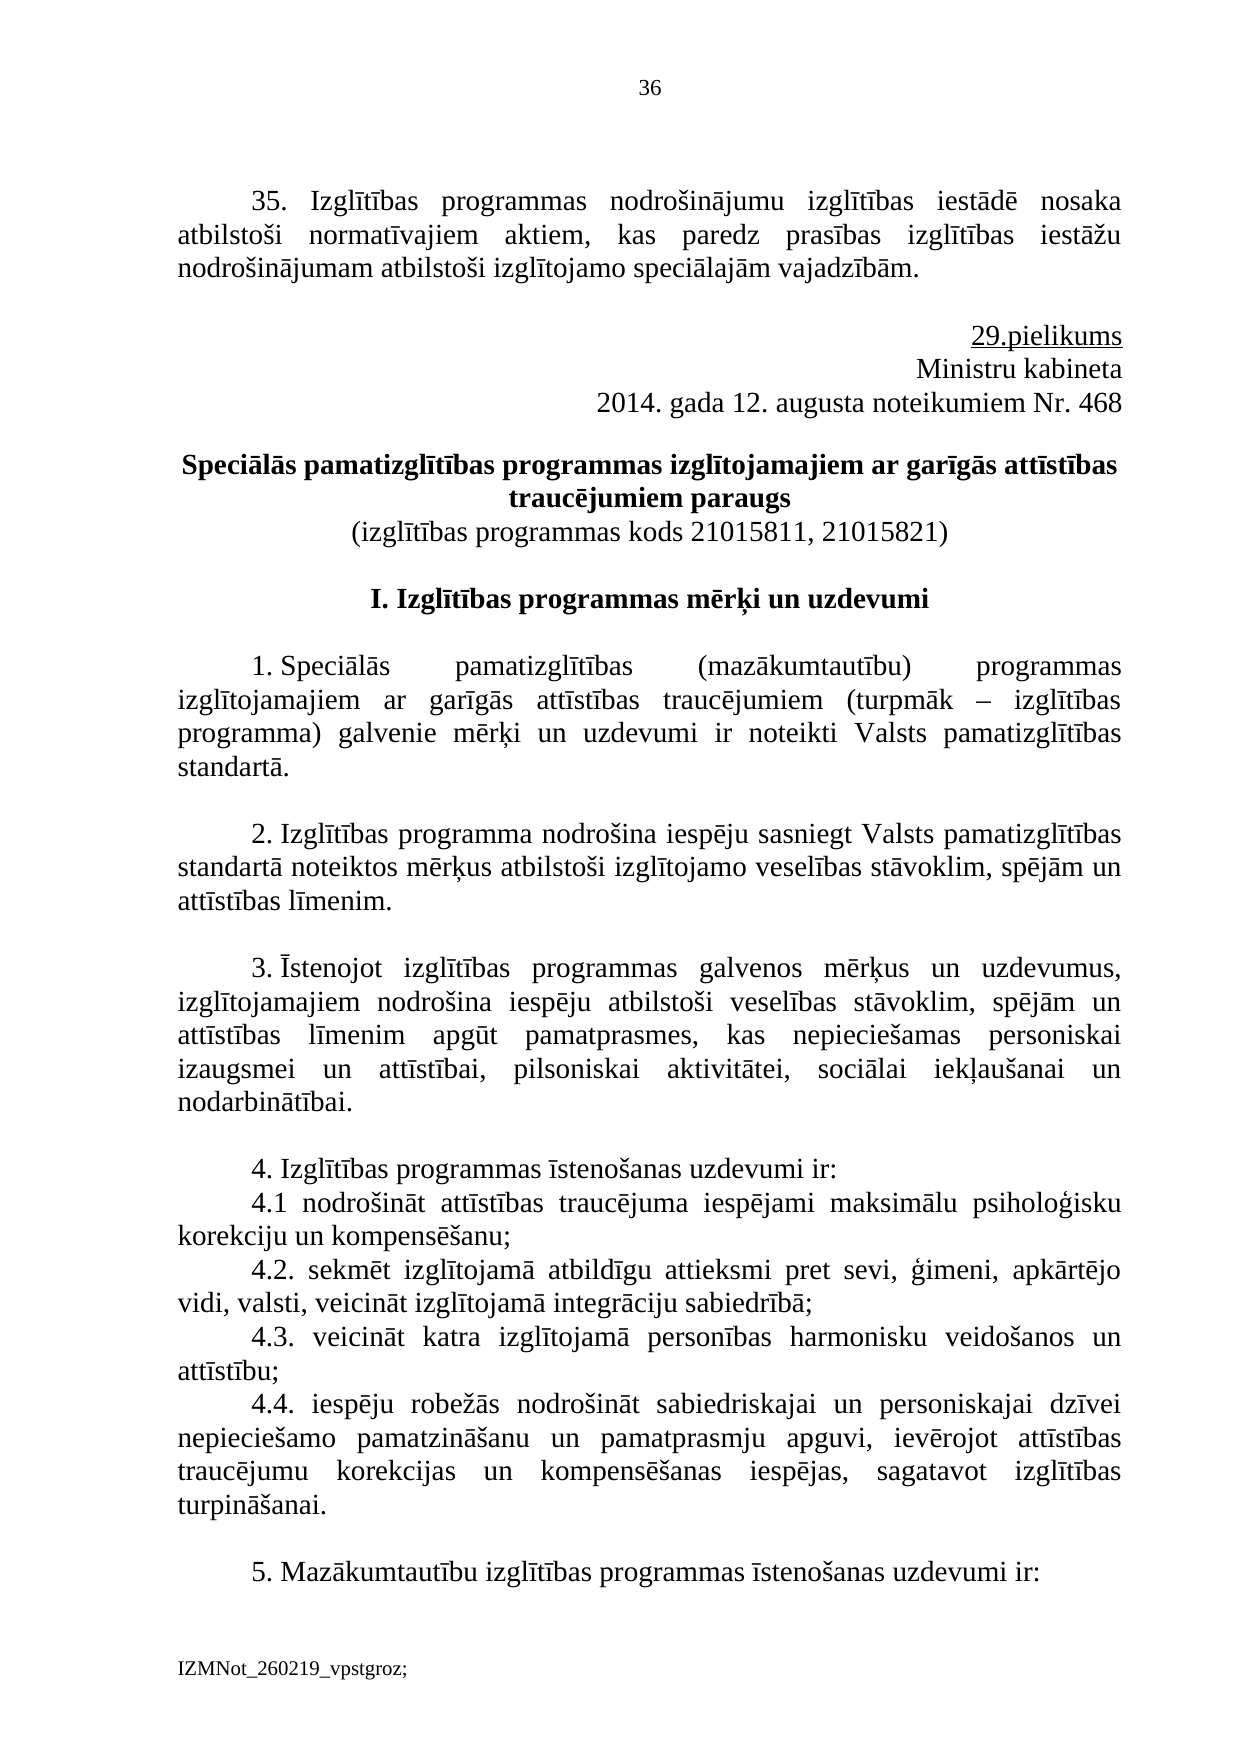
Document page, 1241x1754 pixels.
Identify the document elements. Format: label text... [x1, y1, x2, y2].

text Speciālās pamatizglītības programmas izglītojamajiem ar garīgās attīstības traucējumiem paraugs [177, 447, 1122, 514]
text 29.pielikums [177, 318, 1122, 351]
text 2. Izglītības programma nodrošina iespēju sasniegt Valsts pamatizglītības standartā noteiktos mērķus atbilstoši izglītojamo veselības stāvoklim, spējām un attīstības līmenim. [177, 816, 1122, 917]
text 35. Izglītības programmas nodrošinājumu izglītības iestādē nosaka atbilstoši normatīvajiem aktiem, kas paredz prasības izglītības iestāžu nodrošinājumam atbilstoši izglītojamo speciālajām vajadzībām. [177, 183, 1122, 284]
text (izglītības programmas kods 21015811, 21015821) [177, 514, 1122, 548]
text 4.4. iespēju robežās nodrošināt sabiedriskajai un personiskajai dzīvei nepieciešamo pamatzināšanu un pamatprasmju apguvi, ievērojot attīstības traucējumu korekcijas un kompensēšanas iespējas, sagatavot izglītības turpināšanai. [177, 1386, 1122, 1520]
text 5. Mazākumtautību izglītības programmas īstenošanas uzdevumi ir: [177, 1554, 1122, 1587]
text Ministru kabineta [177, 351, 1122, 385]
text 4.2. sekmēt izglītojamā atbildīgu attieksmi pret sevi, ģimeni, apkārtējo vidi, valsti, veicināt izglītojamā integrāciju sabiedrībā; [177, 1252, 1122, 1319]
text 2014. gada 12. augusta noteikumiem Nr. 468 [177, 385, 1122, 418]
text 4.1 nodrošināt attīstības traucējuma iespējami maksimālu psiholoģisku korekciju un kompensēšanu; [177, 1185, 1122, 1252]
text 4. Izglītības programmas īstenošanas uzdevumi ir: [177, 1151, 1122, 1185]
text 3. Īstenojot izglītības programmas galvenos mērķus un uzdevumus, izglītojamajiem nodrošina iespēju atbilstoši veselības stāvoklim, spējām un attīstības līmenim apgūt pamatprasmes, kas nepieciešamas personiskai izaugsmei un attīstībai, pilsoniskai aktivitātei, sociālai iekļaušanai un nodarbinātībai. [177, 950, 1122, 1118]
text I. Izglītības programmas mērķi un uzdevumi [177, 581, 1122, 615]
text 1. Speciālās pamatizglītības (mazākumtautību) programmas izglītojamajiem ar garīgās attīstības traucējumiem (turpmāk – izglītības programma) galvenie mērķi un uzdevumi ir noteikti Valsts pamatizglītības standartā. [177, 648, 1122, 782]
text 4.3. veicināt katra izglītojamā personības harmonisku veidošanos un attīstību; [177, 1319, 1122, 1386]
